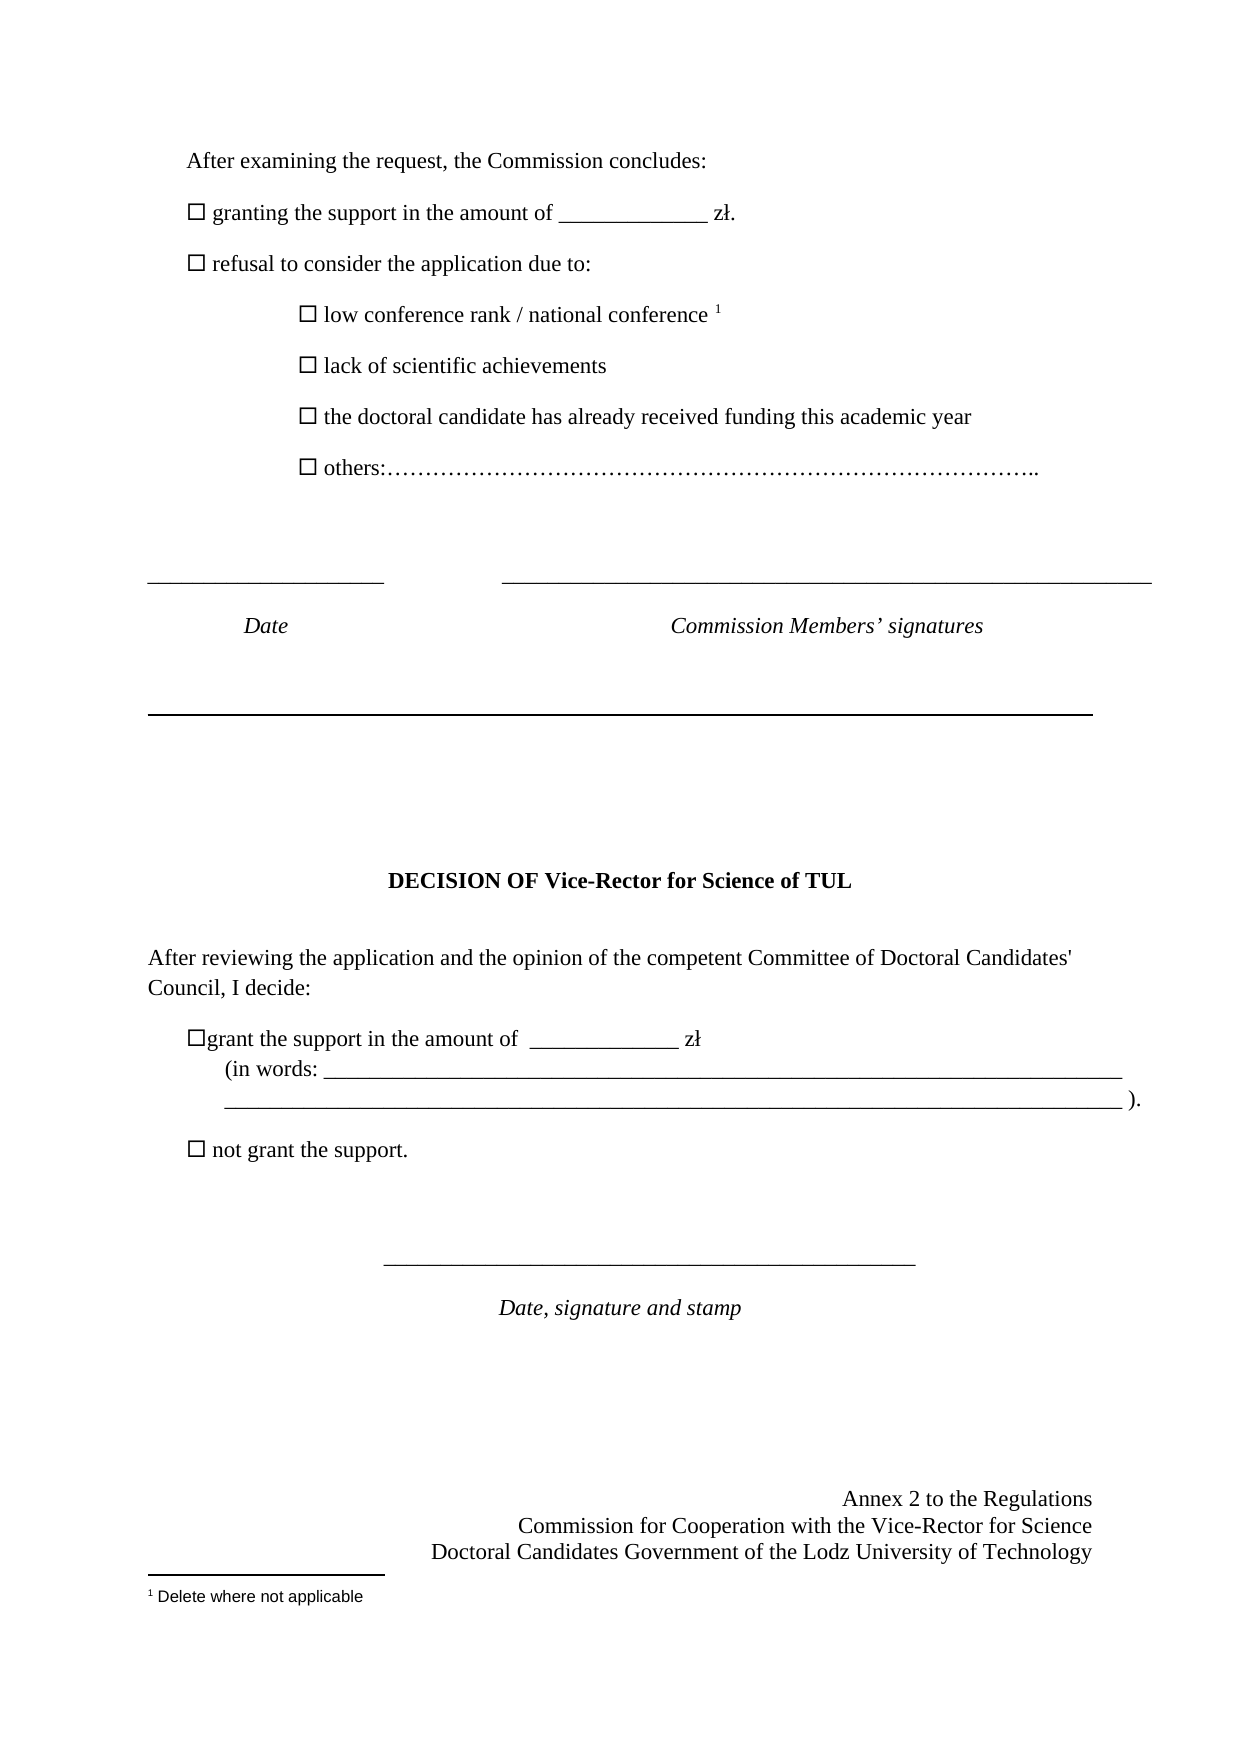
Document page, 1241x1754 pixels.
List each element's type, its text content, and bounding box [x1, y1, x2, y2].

text Date, signature and stamp [148, 1294, 1093, 1321]
text Annex 2 to the Regulations [148, 1485, 1093, 1512]
text Date Commission Members’ signatures [148, 612, 1093, 638]
text the doctoral candidate has already received funding this academic year [186, 403, 1093, 429]
text refusal to consider the application due to: [186, 250, 1093, 276]
text not grant the support. [186, 1136, 1093, 1163]
text granting the support in the amount of _____________ zł. [186, 199, 1093, 225]
text After examining the request, the Commission concludes: [186, 148, 1093, 174]
text grant the support in the amount of _____________ zł (in words: ). [186, 1025, 1093, 1112]
text lack of scientific achievements [186, 352, 1093, 378]
text Commission for Cooperation with the Vice-Rector for Science [148, 1512, 1093, 1538]
text Doctoral Candidates Government of the Lodz University of Technology [148, 1538, 1093, 1564]
text low conference rank / national conference [186, 301, 1093, 327]
text After reviewing the application and the opinion of the competent Committee of Doctoral Candidates' Council, I decide: [148, 943, 1093, 1000]
text others:………………………………………………………………………….. [186, 454, 1093, 480]
title DECISION OF Vice-Rector for Science of TUL [148, 803, 1093, 893]
